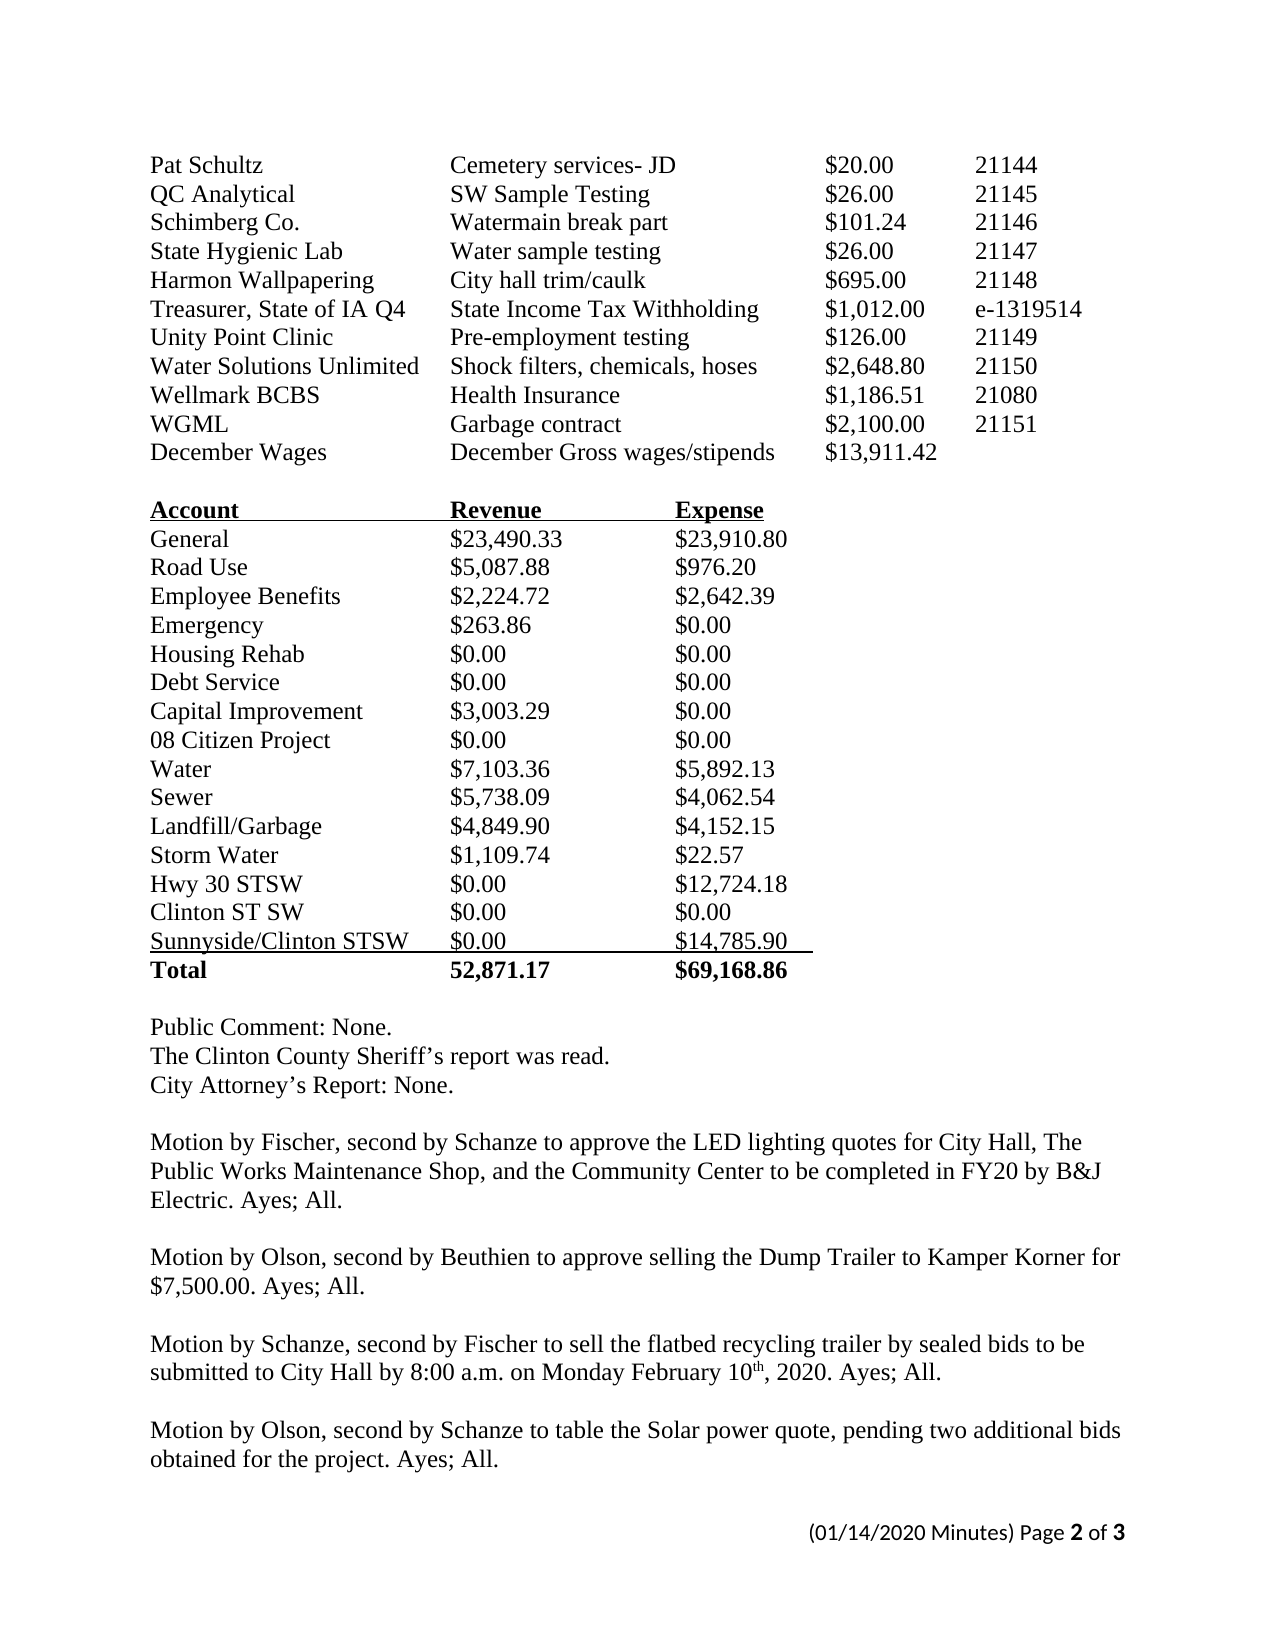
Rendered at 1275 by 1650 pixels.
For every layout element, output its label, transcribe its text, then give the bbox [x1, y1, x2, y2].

text Wellmark BCBS Health Insurance $1,186.51 21080 [150, 380, 1125, 409]
text Storm Water $1,109.74 $22.57 [150, 840, 1125, 869]
text QC Analytical SW Sample Testing $26.00 21145 [150, 179, 1125, 207]
text Water Solutions Unlimited Shock filters, chemicals, hoses $2,648.80 21150 [150, 351, 1125, 380]
text Pat Schultz Cemetery services- JD $20.00 21144 [150, 150, 1125, 179]
text Road Use $5,087.88 $976.20 [150, 552, 1125, 581]
text Landfill/Garbage $4,849.90 $4,152.15 [150, 811, 1125, 840]
text Hwy 30 STSW $0.00 $12,724.18 [150, 869, 1125, 897]
text Public Comment: None. [150, 1012, 1125, 1041]
text Water $7,103.36 $5,892.13 [150, 754, 1125, 782]
text Account Revenue Expense [150, 495, 1125, 524]
text Motion by Olson, second by Schanze to table the Solar power quote, pending two additional bids obtained for the project. Ayes; All. [150, 1415, 1125, 1472]
text Employee Benefits $2,224.72 $2,642.39 [150, 581, 1125, 610]
text December Wages December Gross wages/stipends $13,911.42 [150, 437, 1125, 466]
text State Hygienic Lab Water sample testing $26.00 21147 [150, 236, 1125, 265]
text Harmon Wallpapering City hall trim/caulk $695.00 21148 [150, 265, 1125, 294]
text Sewer $5,738.09 $4,062.54 [150, 782, 1125, 811]
text Capital Improvement $3,003.29 $0.00 [150, 696, 1125, 725]
text Emergency $263.86 $0.00 [150, 610, 1125, 639]
text Treasurer, State of IA Q4 State Income Tax Withholding $1,012.00 e-1319514 [150, 294, 1125, 322]
text Housing Rehab $0.00 $0.00 [150, 639, 1125, 667]
text WGML Garbage contract $2,100.00 21151 [150, 409, 1125, 437]
text Motion by Fischer, second by Schanze to approve the LED lighting quotes for City Hall, The Public Works Maintenance Shop, and the Community Center to be completed in FY20 by B&J Electric. Ayes; All. [150, 1127, 1125, 1214]
text Schimberg Co. Watermain break part $101.24 21146 [150, 207, 1125, 236]
text Unity Point Clinic Pre-employment testing $126.00 21149 [150, 322, 1125, 351]
text Total 52,871.17 $69,168.86 [150, 955, 1125, 984]
text Debt Service $0.00 $0.00 [150, 667, 1125, 696]
text Motion by Schanze, second by Fischer to sell the flatbed recycling trailer by sealed bids to be submitted to City Hall by 8:00 a.m. on Monday February 10th, 2020. Ayes; All. [150, 1329, 1125, 1386]
text 08 Citizen Project $0.00 $0.00 [150, 725, 1125, 754]
text General $23,490.33 $23,910.80 [150, 524, 1125, 552]
text City Attorney’s Report: None. [150, 1070, 1125, 1099]
text Motion by Olson, second by Beuthien to approve selling the Dump Trailer to Kamper Korner for $7,500.00. Ayes; All. [150, 1242, 1125, 1300]
text The Clinton County Sheriff’s report was read. [150, 1041, 1125, 1070]
text Clinton ST SW $0.00 $0.00 [150, 897, 1125, 926]
text Sunnyside/Clinton STSW $0.00 $14,785.90__ [150, 926, 1125, 955]
